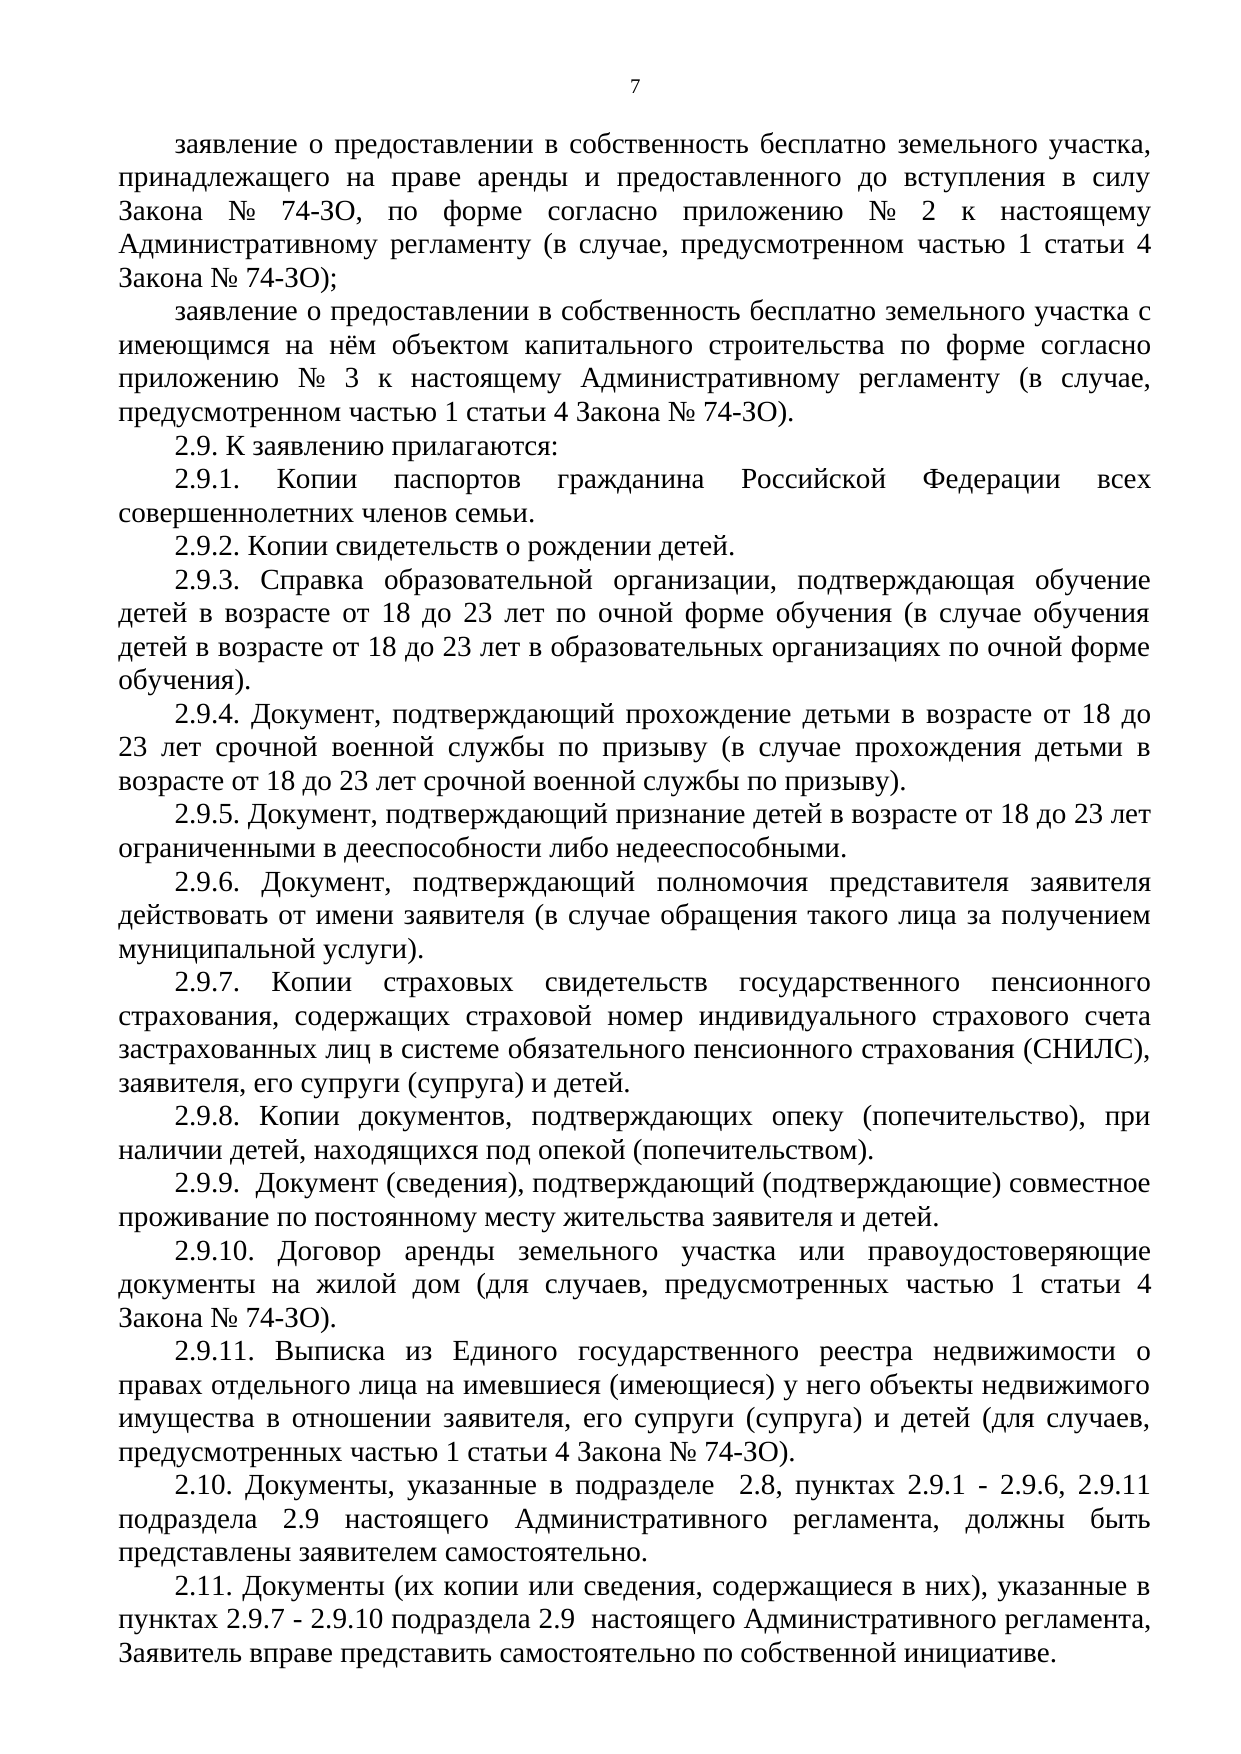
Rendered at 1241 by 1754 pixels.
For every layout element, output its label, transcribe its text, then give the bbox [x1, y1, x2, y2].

text 2.11. Документы (их копии или сведения, содержащиеся в них), указанные в пунктах 2.9.7 - 2.9.10 подраздела 2.9 настоящего Административного регламента, Заявитель вправе представить самостоятельно по собственной инициативе. [118, 1568, 1152, 1669]
text заявление о предоставлении в собственность бесплатно земельного участка с имеющимся на нём объектом капитального строительства по форме согласно приложению № 3 к настоящему Административному регламенту (в случае, предусмотренном частью 1 статьи 4 Закона № 74-ЗО). [118, 293, 1152, 428]
text заявление о предоставлении в собственность бесплатно земельного участка, принадлежащего на праве аренды и предоставленного до вступления в силу Закона № 74-ЗО, по форме согласно приложению № 2 к настоящему Административному регламенту (в случае, предусмотренном частью 1 статьи 4 Закона № 74-ЗО); [118, 126, 1152, 293]
text 2.9.4. Документ, подтверждающий прохождение детьми в возрасте от 18 до 23 лет срочной военной службы по призыву (в случае прохождения детьми в возрасте от 18 до 23 лет срочной военной службы по призыву). [118, 696, 1152, 797]
text 2.10. Документы, указанные в подразделе 2.8, пунктах 2.9.1 - 2.9.6, 2.9.11 подраздела 2.9 настоящего Административного регламента, должны быть представлены заявителем самостоятельно. [118, 1467, 1152, 1568]
text 2.9.11. Выписка из Единого государственного реестра недвижимости о правах отдельного лица на имевшиеся (имеющиеся) у него объекты недвижимого имущества в отношении заявителя, его супруги (супруга) и детей (для случаев, предусмотренных частью 1 статьи 4 Закона № 74-ЗО). [118, 1333, 1152, 1467]
text 2.9.1. Копии паспортов гражданина Российской Федерации всех совершеннолетних членов семьи. [118, 461, 1152, 528]
text 2.9.10. Договор аренды земельного участка или правоудостоверяющие документы на жилой дом (для случаев, предусмотренных частью 1 статьи 4 Закона № 74-ЗО). [118, 1233, 1152, 1333]
text 2.9.9. Документ (сведения), подтверждающий (подтверждающие) совместное проживание по постоянному месту жительства заявителя и детей. [118, 1166, 1152, 1233]
text 2.9.5. Документ, подтверждающий признание детей в возрасте от 18 до 23 лет ограниченными в дееспособности либо недееспособными. [118, 797, 1152, 864]
text 2.9.7. Копии страховых свидетельств государственного пенсионного страхования, содержащих страховой номер индивидуального страхового счета застрахованных лиц в системе обязательного пенсионного страхования (СНИЛС), заявителя, его супруги (супруга) и детей. [118, 964, 1152, 1098]
text 2.9.3. Справка образовательной организации, подтверждающая обучение детей в возрасте от 18 до 23 лет по очной форме обучения (в случае обучения детей в возрасте от 18 до 23 лет в образовательных организациях по очной форме обучения). [118, 562, 1152, 696]
text 2.9. К заявлению прилагаются: [118, 428, 1152, 461]
text 2.9.6. Документ, подтверждающий полномочия представителя заявителя действовать от имени заявителя (в случае обращения такого лица за получением муниципальной услуги). [118, 864, 1152, 964]
text 2.9.2. Копии свидетельств о рождении детей. [118, 528, 1152, 562]
text 2.9.8. Копии документов, подтверждающих опеку (попечительство), при наличии детей, находящихся под опекой (попечительством). [118, 1098, 1152, 1166]
